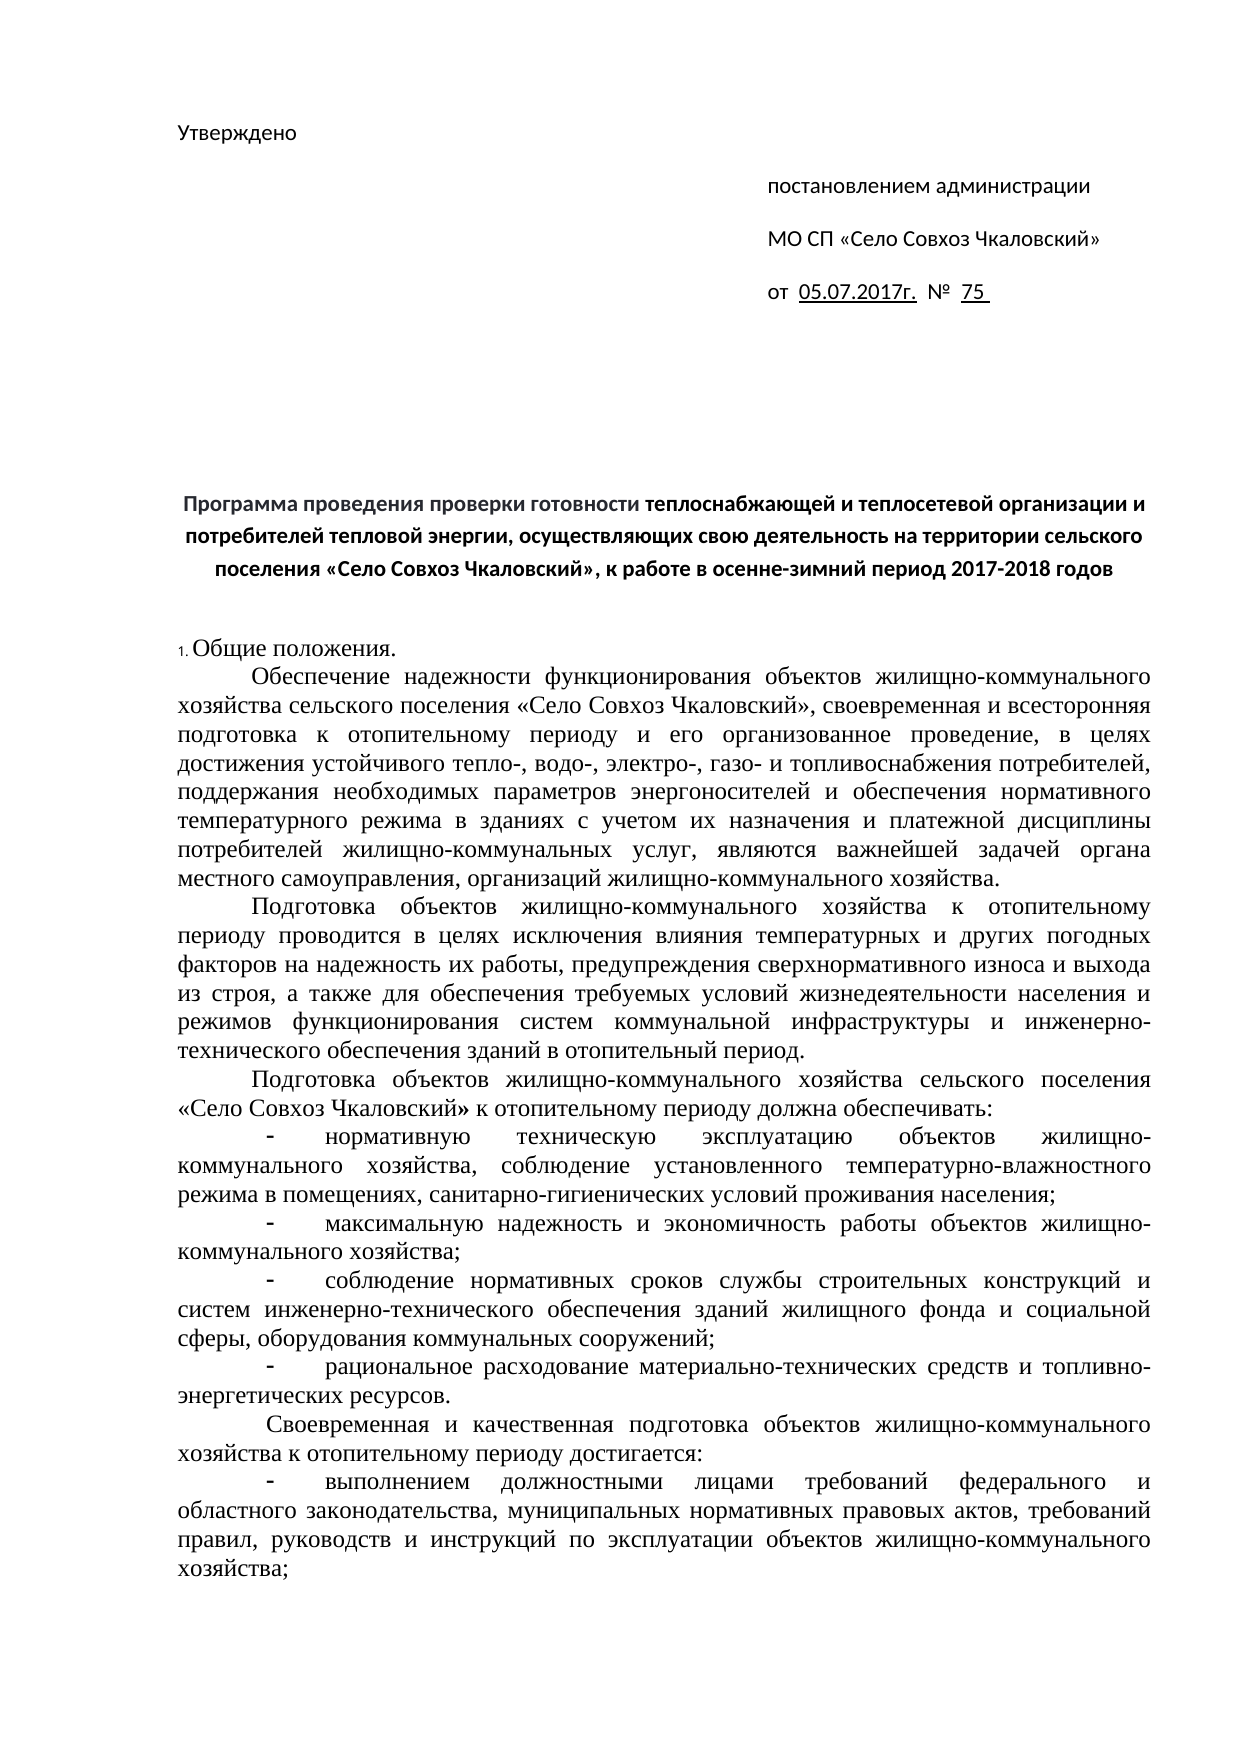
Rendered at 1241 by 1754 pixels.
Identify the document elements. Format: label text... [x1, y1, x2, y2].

text Обеспечение надежности функционирования объектов жилищно-коммунального хозяйства сельского поселения «Село Совхоз Чкаловский», своевременная и всесторонняя подготовка к отопительному периоду и его организованное проведение, в целях достижения устойчивого тепло-, водо-, электро-, газо- и топливоснабжения потребителей, поддержания необходимых параметров энергоносителей и обеспечения нормативного температурного режима в зданиях с учетом их назначения и платежной дисциплины потребителей жилищно-коммунальных услуг, являются важнейшей задачей органа местного самоуправления, организаций жилищно-коммунального хозяйства. [177, 661, 1152, 891]
list выполнением должностными лицами требований федерального и областного законодательства, муниципальных нормативных правовых актов, требований правил, руководств и инструкций по эксплуатации объектов жилищно-коммунального хозяйства; [177, 1466, 1152, 1581]
text Своевременная и качественная подготовка объектов жилищно-коммунального хозяйства к отопительному периоду достигается: [177, 1409, 1152, 1466]
list максимальную надежность и экономичность работы объектов жилищно-коммунального хозяйства; [177, 1208, 1152, 1265]
text МО СП «Село Совхоз Чкаловский» [177, 224, 1152, 252]
text Подготовка объектов жилищно-коммунального хозяйства сельского поселения «Село Совхоз Чкаловский» к отопительному периоду должна обеспечивать: [177, 1064, 1152, 1121]
text Утверждено [177, 118, 1152, 146]
list соблюдение нормативных сроков службы строительных конструкций и систем инженерно-технического обеспечения зданий жилищного фонда и социальной сферы, оборудования коммунальных сооружений; [177, 1265, 1152, 1351]
text Подготовка объектов жилищно-коммунального хозяйства к отопительному периоду проводится в целях исключения влияния температурных и других погодных факторов на надежность их работы, предупреждения сверхнормативного износа и выхода из строя, а также для обеспечения требуемых условий жизнедеятельности населения и режимов функционирования систем коммунальной инфраструктуры и инженерно-технического обеспечения зданий в отопительный период. [177, 891, 1152, 1064]
list Общие положения. [177, 633, 1152, 661]
list нормативную техническую эксплуатацию объектов жилищно-коммунального хозяйства, соблюдение установленного температурно-влажностного режима в помещениях, санитарно-гигиенических условий проживания населения; [177, 1121, 1152, 1208]
text Программа проведения проверки готовности теплоснабжающей и теплосетевой организации и потребителей тепловой энергии, осуществляющих свою деятельность на территории сельского поселения «Село Совхоз Чкаловский», к работе в осенне-зимний период 2017-2018 годов [177, 489, 1152, 582]
list рациональное расходование материально-технических средств и топливно-энергетических ресурсов. [177, 1351, 1152, 1409]
text постановлением администрации [177, 171, 1152, 199]
text от 05.07.2017г. № 75 [177, 277, 1152, 305]
